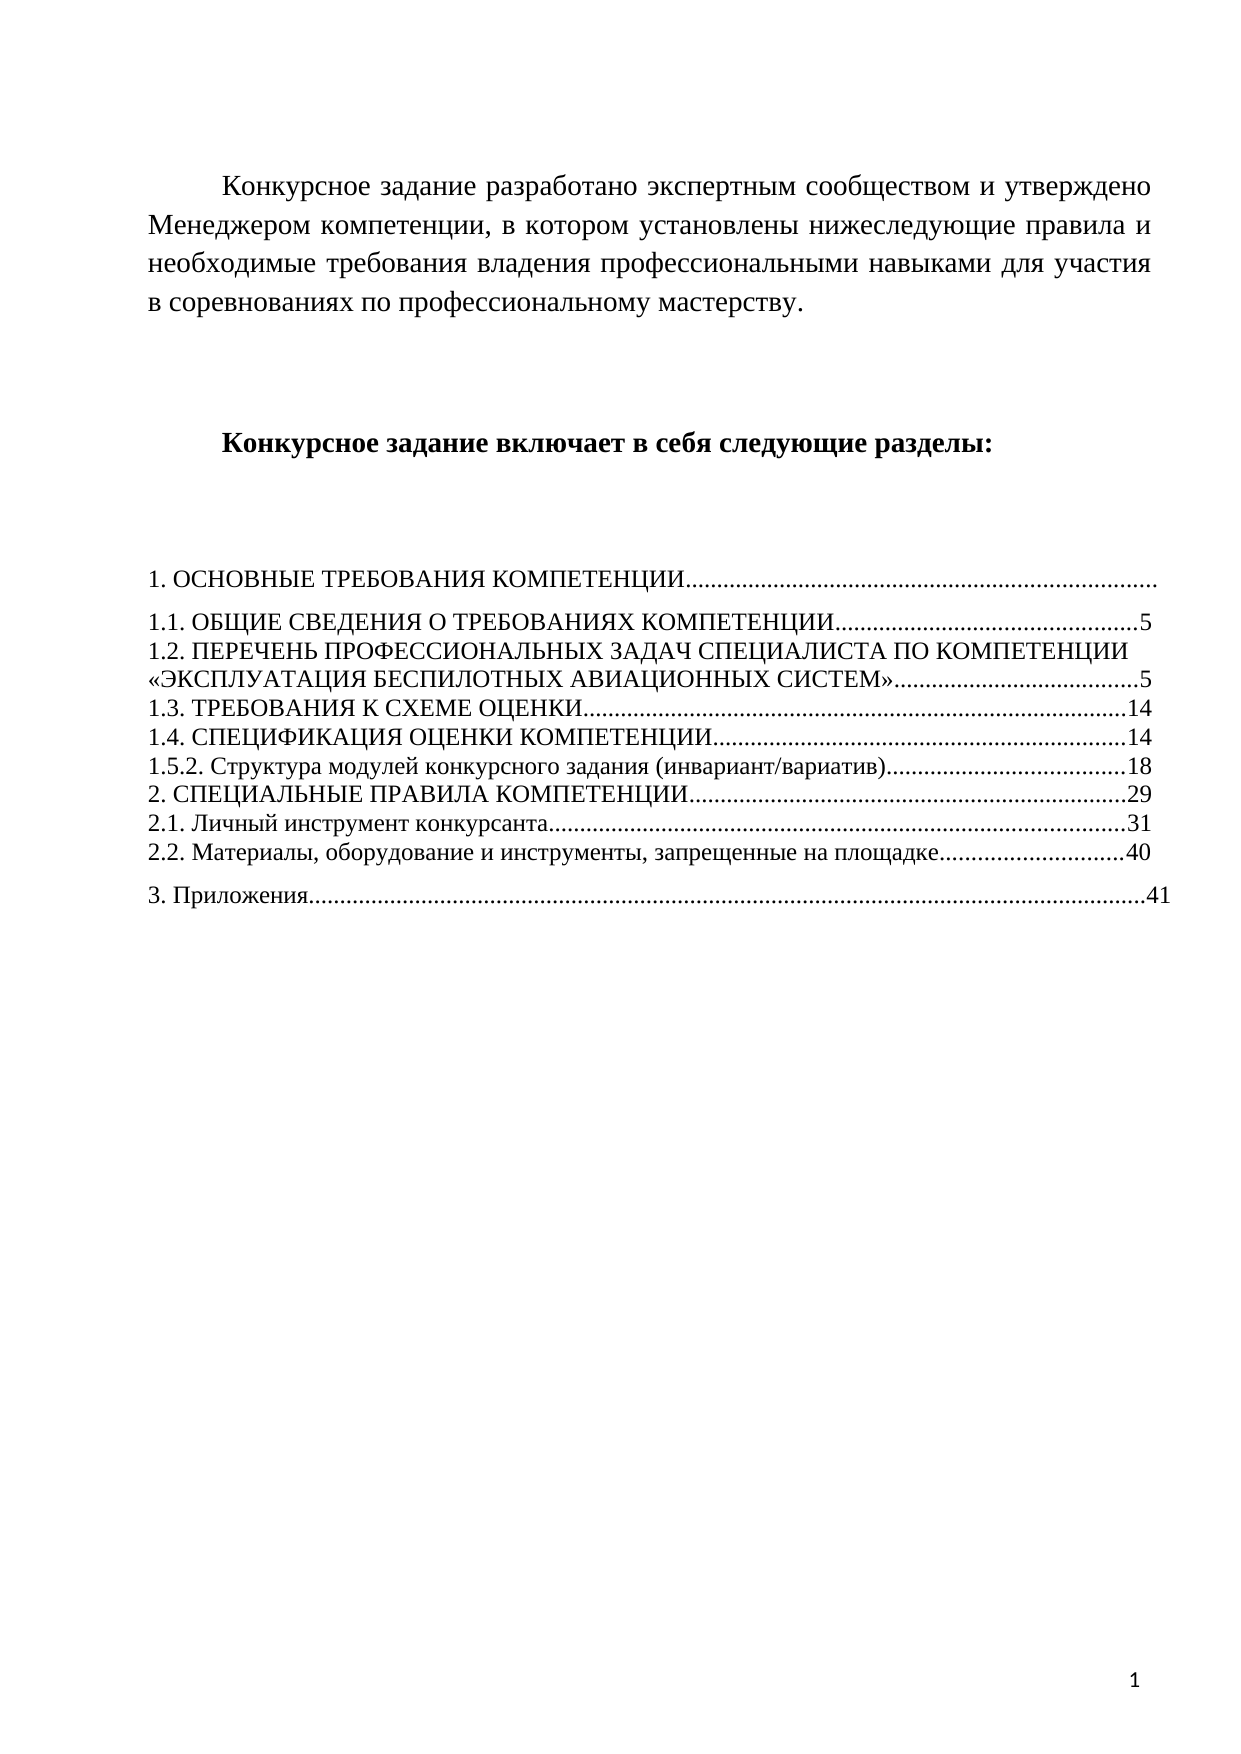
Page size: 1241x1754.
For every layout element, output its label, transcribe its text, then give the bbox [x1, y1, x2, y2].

list Конкурсное задание включает в себя следующие разделы: [148, 425, 1152, 459]
text Конкурсное задание разработано экспертным сообществом и утверждено Менеджером компетенции, в котором установлены нижеследующие правила и необходимые требования владения профессиональными навыками для участия в соревнованиях по профессиональному мастерству. [148, 168, 1152, 318]
